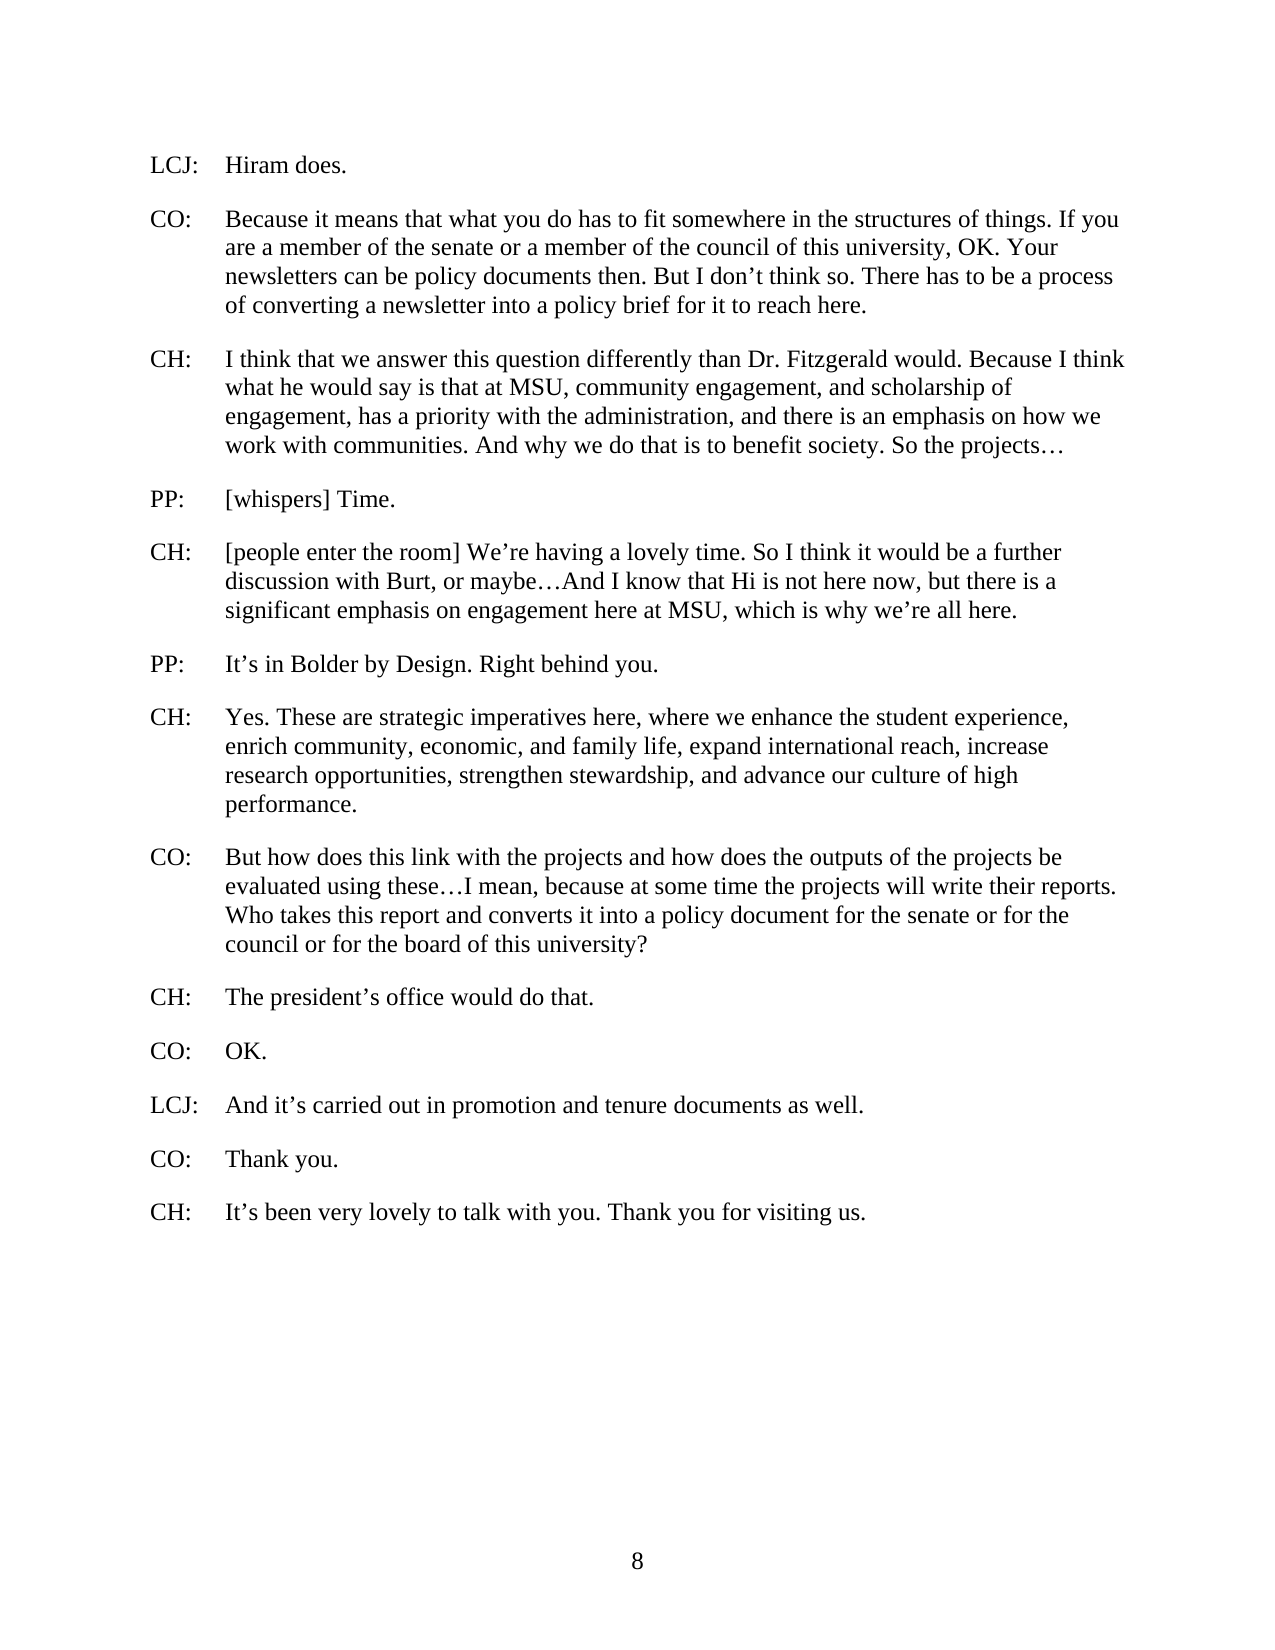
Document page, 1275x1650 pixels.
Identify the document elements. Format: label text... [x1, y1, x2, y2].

text PP: It’s in Bolder by Design. Right behind you. [150, 649, 1125, 677]
text LCJ: And it’s carried out in promotion and tenure documents as well. [150, 1090, 1125, 1119]
text CH: I think that we answer this question differently than Dr. Fitzgerald would. Because I think what he would say is that at MSU, community engagement, and scholarship of engagement, has a priority with the administration, and there is an emphasis on how we work with communities. And why we do that is to benefit society. So the projects… [150, 344, 1125, 459]
text CH: Yes. These are strategic imperatives here, where we enhance the student experience, enrich community, economic, and family life, expand international reach, increase research opportunities, strengthen stewardship, and advance our culture of high performance. [150, 702, 1125, 817]
text CH: It’s been very lovely to talk with you. Thank you for visiting us. [150, 1197, 1125, 1226]
text CO: But how does this link with the projects and how does the outputs of the projects be evaluated using these…I mean, because at some time the projects will write their reports. Who takes this report and converts it into a policy document for the senate or for the council or for the board of this university? [150, 842, 1125, 957]
text CO: Because it means that what you do has to fit somewhere in the structures of things. If you are a member of the senate or a member of the council of this university, OK. Your newsletters can be policy documents then. But I don’t think so. There has to be a process of converting a newsletter into a policy brief for it to reach here. [150, 204, 1125, 319]
text CH: [people enter the room] We’re having a lovely time. So I think it would be a further discussion with Burt, or maybe…And I know that Hi is not here now, but there is a significant emphasis on engagement here at MSU, which is why we’re all here. [150, 537, 1125, 624]
text LCJ: Hiram does. [150, 150, 1125, 179]
text PP: [whispers] Time. [150, 484, 1125, 512]
text CO: Thank you. [150, 1144, 1125, 1172]
text CO: OK. [150, 1036, 1125, 1065]
text CH: The president’s office would do that. [150, 982, 1125, 1011]
